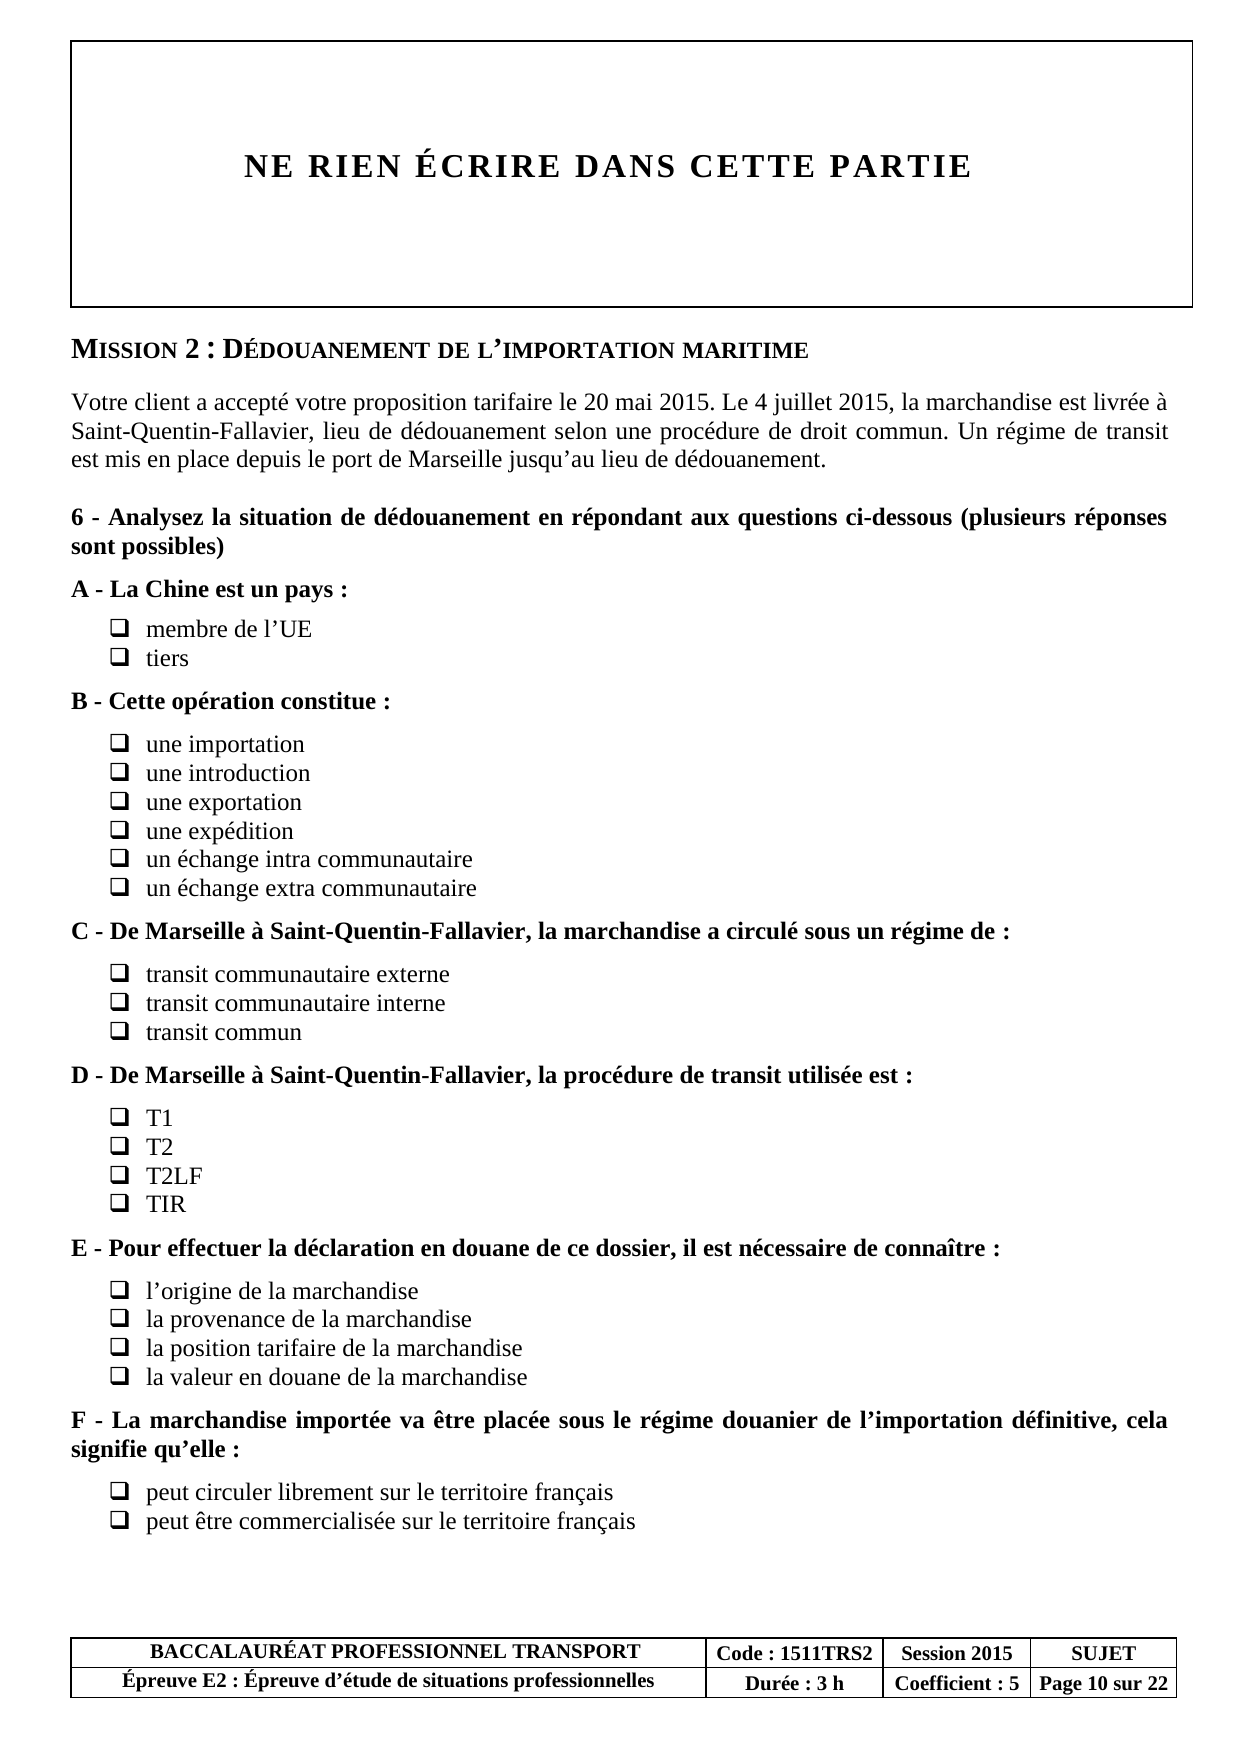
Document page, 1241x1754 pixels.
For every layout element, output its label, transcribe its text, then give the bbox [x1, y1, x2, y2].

list un échange extra communautaire [108, 873, 1169, 902]
list E - Pour effectuer la déclaration en douane de ce dossier, il est nécessaire de connaître : [71, 1233, 1169, 1261]
list une expédition [108, 816, 1169, 844]
list C - De Marseille à Saint-Quentin-Fallavier, la marchandise a circulé sous un régime de : [71, 916, 1169, 945]
text Mission 2 : Dédouanement de l’importation maritime [71, 327, 1169, 367]
list la valeur en douane de la marchandise [108, 1362, 1169, 1391]
list A - La Chine est un pays : [71, 574, 1169, 603]
list une introduction [108, 758, 1169, 787]
list une exportation [108, 787, 1169, 816]
list T1 [108, 1103, 1169, 1132]
list peut être commercialisée sur le territoire français [108, 1506, 1169, 1534]
list transit communautaire externe [108, 959, 1169, 988]
list transit commun [108, 1017, 1169, 1046]
text Votre client a accepté votre proposition tarifaire le 20 mai 2015. Le 4 juillet 2015, la marchandise est livrée à Saint-Quentin-Fallavier, lieu de dédouanement selon une procédure de droit commun. Un régime de transit est mis en place depuis le port de Marseille jusqu’au lieu de dédouanement. [71, 387, 1169, 473]
list transit communautaire interne [108, 988, 1169, 1017]
list F - La marchandise importée va être placée sous le régime douanier de l’importation définitive, cela signifie qu’elle : [71, 1405, 1169, 1463]
list la position tarifaire de la marchandise [108, 1333, 1169, 1362]
list la provenance de la marchandise [108, 1304, 1169, 1333]
list TIR [108, 1189, 1169, 1218]
list un échange intra communautaire [108, 844, 1169, 873]
text 6 - Analysez la situation de dédouanement en répondant aux questions ci-dessous (plusieurs réponses sont possibles) [71, 502, 1169, 559]
list B - Cette opération constitue : [71, 686, 1169, 715]
list T2LF [108, 1161, 1169, 1189]
list une importation [108, 729, 1169, 758]
list D - De Marseille à Saint-Quentin-Fallavier, la procédure de transit utilisée est : [71, 1060, 1169, 1089]
list l’origine de la marchandise [108, 1276, 1169, 1304]
list membre de l’UE [108, 614, 1169, 643]
list peut circuler librement sur le territoire français [108, 1477, 1169, 1506]
list tiers [108, 643, 1169, 672]
list T2 [108, 1132, 1169, 1161]
